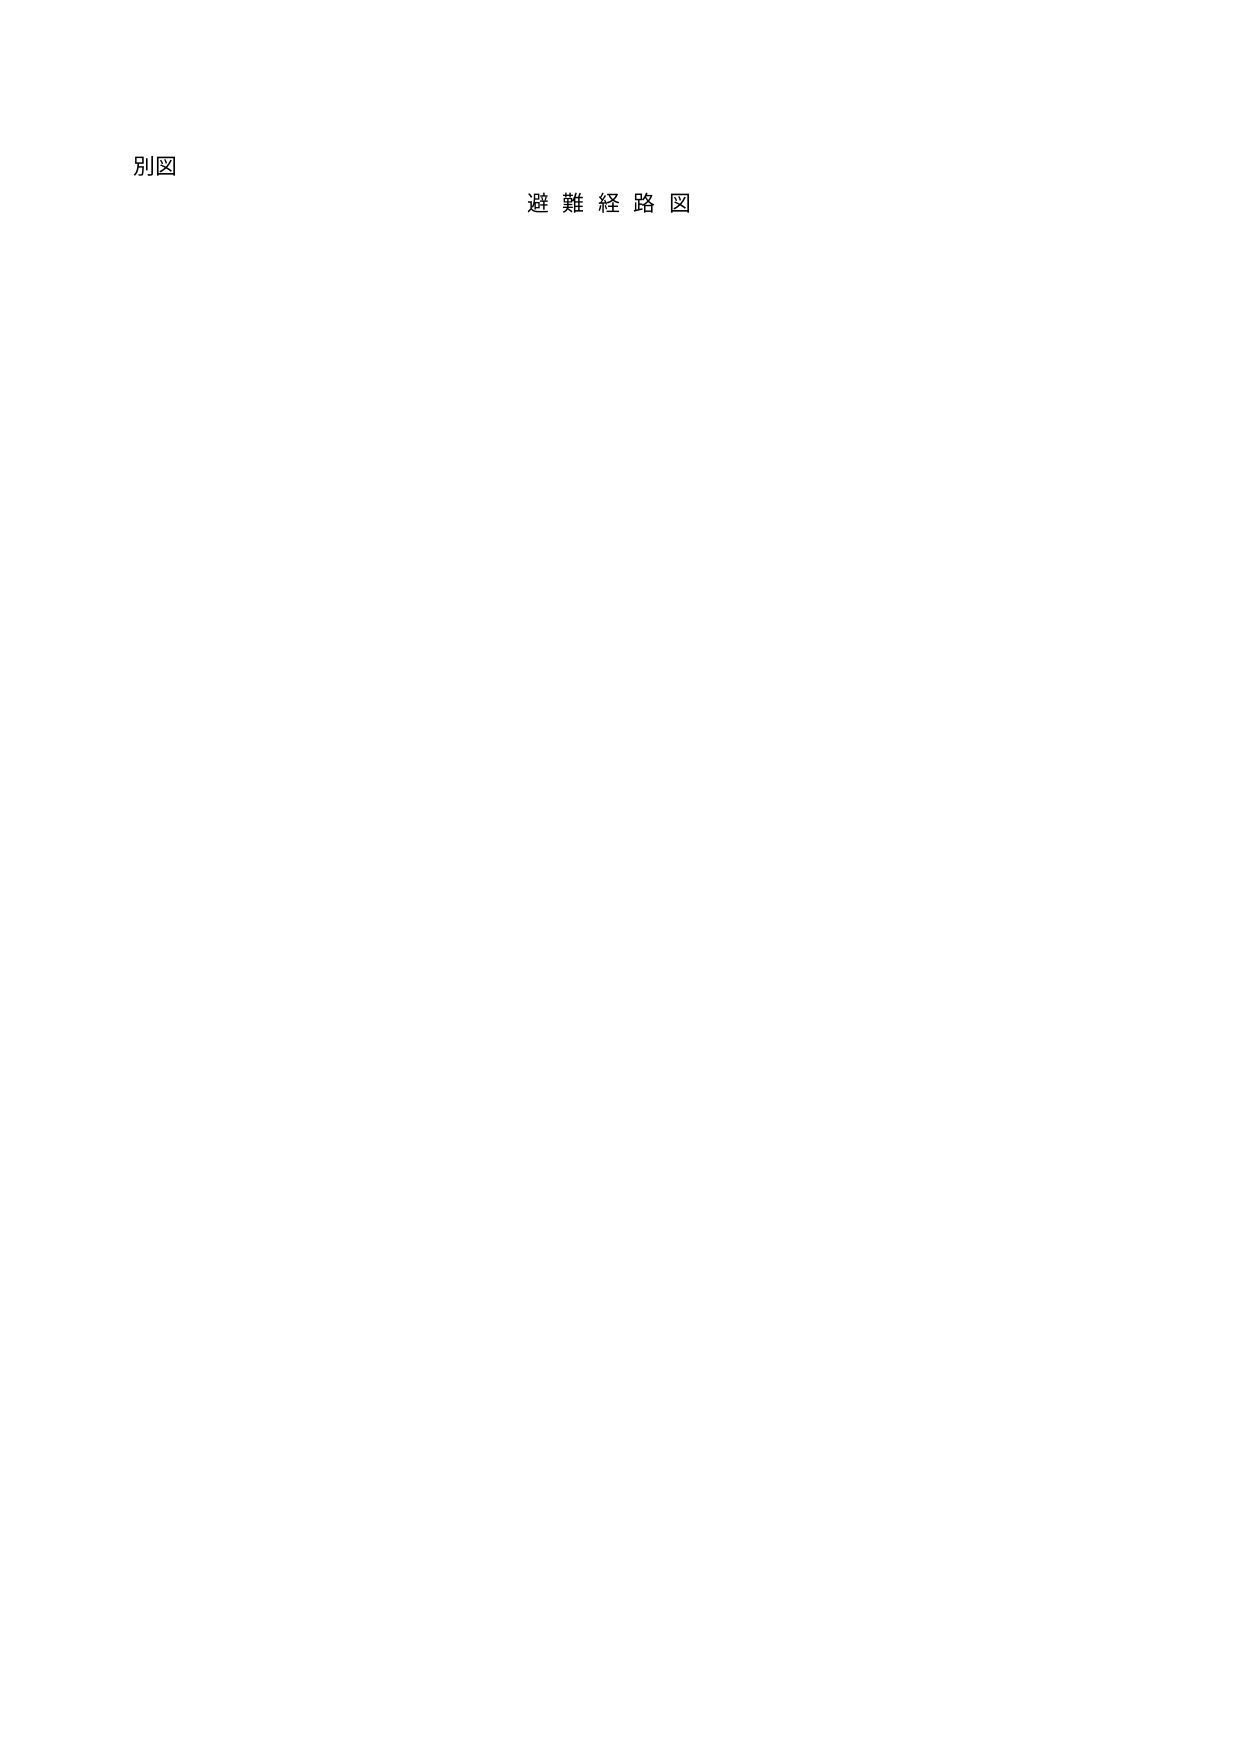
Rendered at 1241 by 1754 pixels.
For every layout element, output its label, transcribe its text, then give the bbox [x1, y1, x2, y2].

text 別図 [133, 146, 1107, 183]
text 避難経路図 （必要に応じて） [133, 183, 1107, 221]
